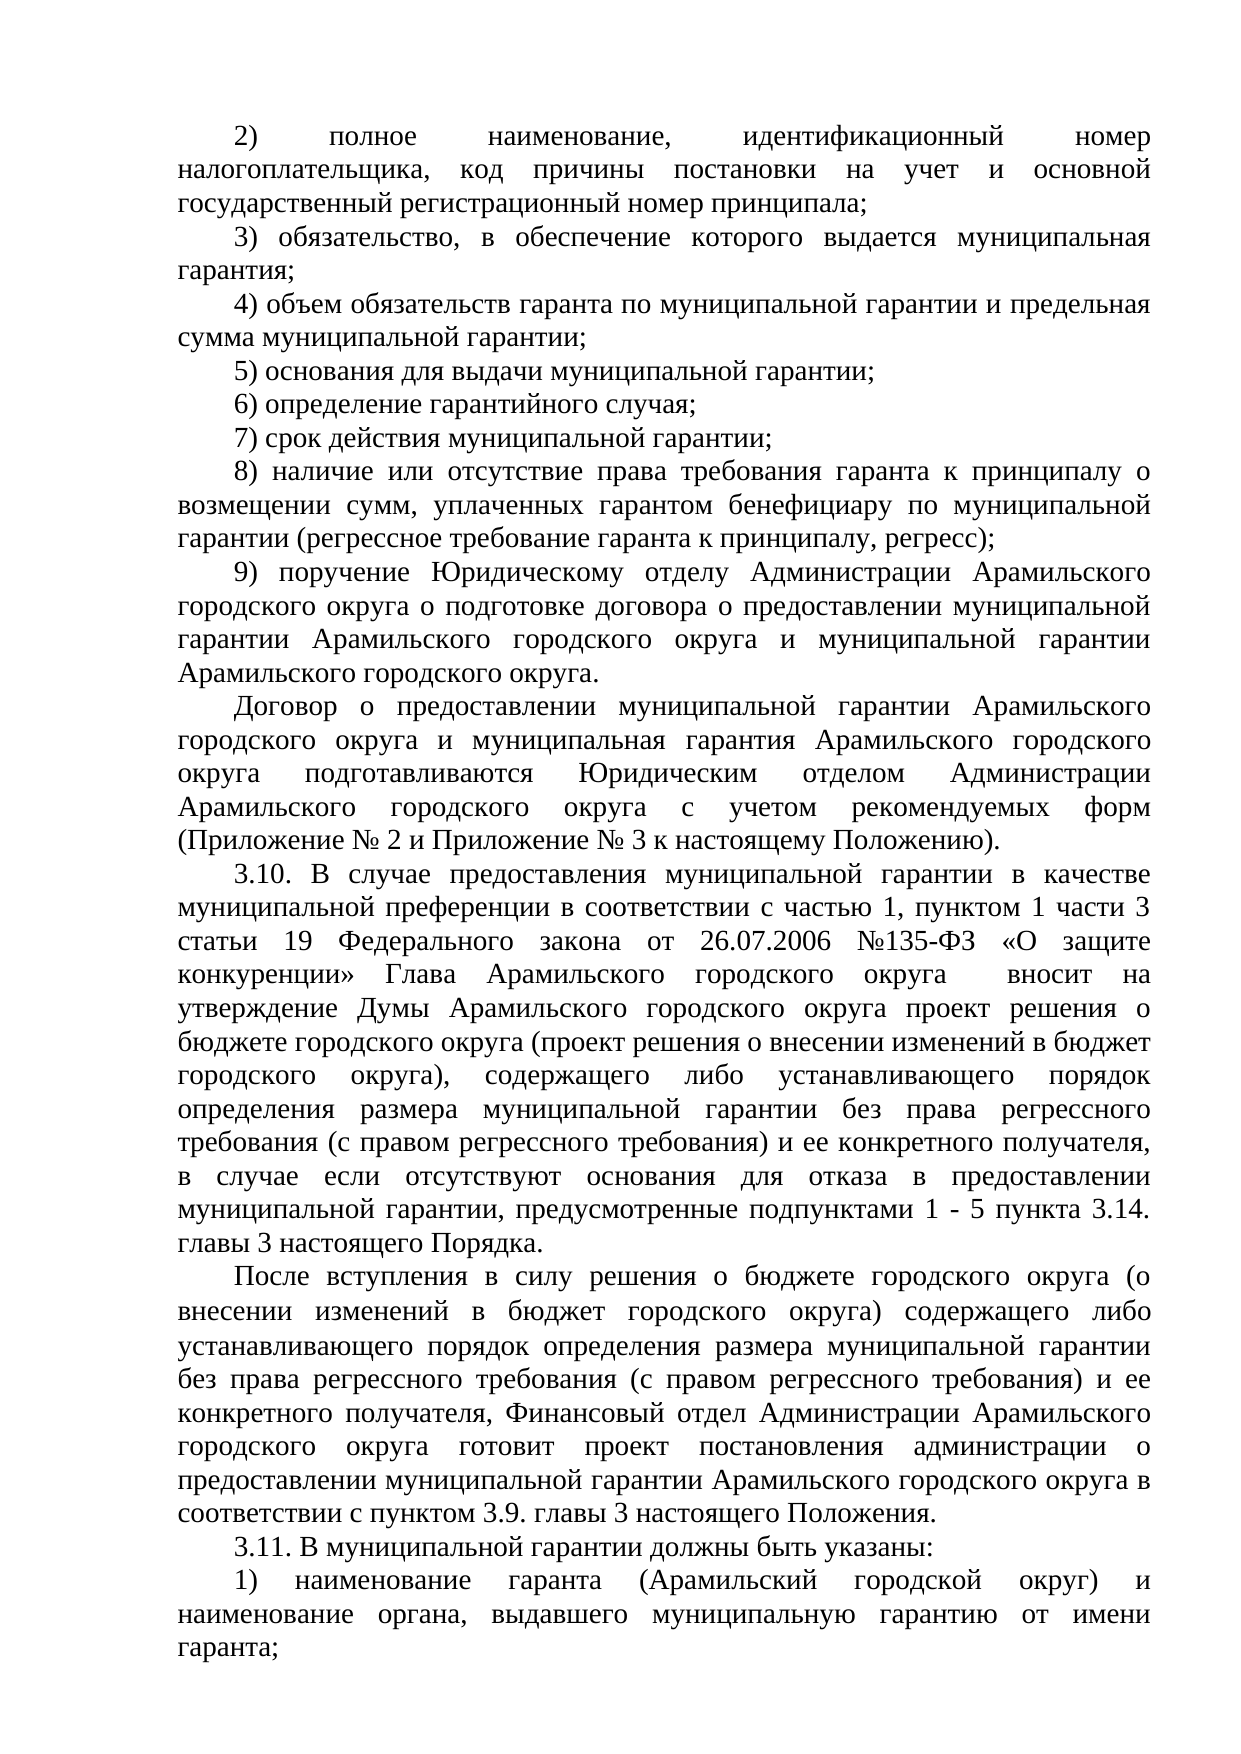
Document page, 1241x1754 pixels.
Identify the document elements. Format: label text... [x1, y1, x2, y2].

text Договор о предоставлении муниципальной гарантии Арамильского городского округа и муниципальная гарантия Арамильского городского округа подготавливаются Юридическим отделом Администрации Арамильского городского округа с учетом рекомендуемых форм (Приложение № 2 и Приложение № 3 к настоящему Положению). [177, 688, 1152, 856]
text 6) определение гарантийного случая; [177, 386, 1152, 420]
text 3.11. В муниципальной гарантии должны быть указаны: [177, 1529, 1152, 1562]
text 8) наличие или отсутствие права требования гаранта к принципалу о возмещении сумм, уплаченных гарантом бенефициару по муниципальной гарантии (регрессное требование гаранта к принципалу, регресс); [177, 453, 1152, 554]
text 1) наименование гаранта (Арамильский городской округ) и наименование органа, выдавшего муниципальную гарантию от имени гаранта; [177, 1562, 1152, 1663]
text 3) обязательство, в обеспечение которого выдается муниципальная гарантия; [177, 219, 1152, 286]
text После вступления в силу решения о бюджете городского округа (о внесении изменений в бюджет городского округа) содержащего либо устанавливающего порядок определения размера муниципальной гарантии без права регрессного требования (с правом регрессного требования) и ее конкретного получателя, Финансовый отдел Администрации Арамильского городского округа готовит проект постановления администрации о предоставлении муниципальной гарантии Арамильского городского округа в соответствии с пунктом 3.9. главы 3 настоящего Положения. [177, 1258, 1152, 1529]
text 9) поручение Юридическому отделу Администрации Арамильского городского округа о подготовке договора о предоставлении муниципальной гарантии Арамильского городского округа и муниципальной гарантии Арамильского городского округа. [177, 554, 1152, 688]
text 4) объем обязательств гаранта по муниципальной гарантии и предельная сумма муниципальной гарантии; [177, 286, 1152, 353]
text 5) основания для выдачи муниципальной гарантии; [177, 353, 1152, 386]
text 3.10. В случае предоставления муниципальной гарантии в качестве муниципальной преференции в соответствии с частью 1, пунктом 1 части 3 статьи 19 Федерального закона от 26.07.2006 №135-ФЗ «О защите конкуренции» Глава Арамильского городского округа вносит на утверждение Думы Арамильского городского округа проект решения о бюджете городского округа (проект решения о внесении изменений в бюджет городского округа), содержащего либо устанавливающего порядок определения размера муниципальной гарантии без права регрессного требования (с правом регрессного требования) и ее конкретного получателя, в случае если отсутствуют основания для отказа в предоставлении муниципальной гарантии, предусмотренные подпунктами 1 - 5 пункта 3.14. главы 3 настоящего Порядка. [177, 856, 1152, 1258]
text 2) полное наименование, идентификационный номер налогоплательщика, код причины постановки на учет и основной государственный регистрационный номер принципала; [177, 118, 1152, 219]
text 7) срок действия муниципальной гарантии; [177, 420, 1152, 453]
